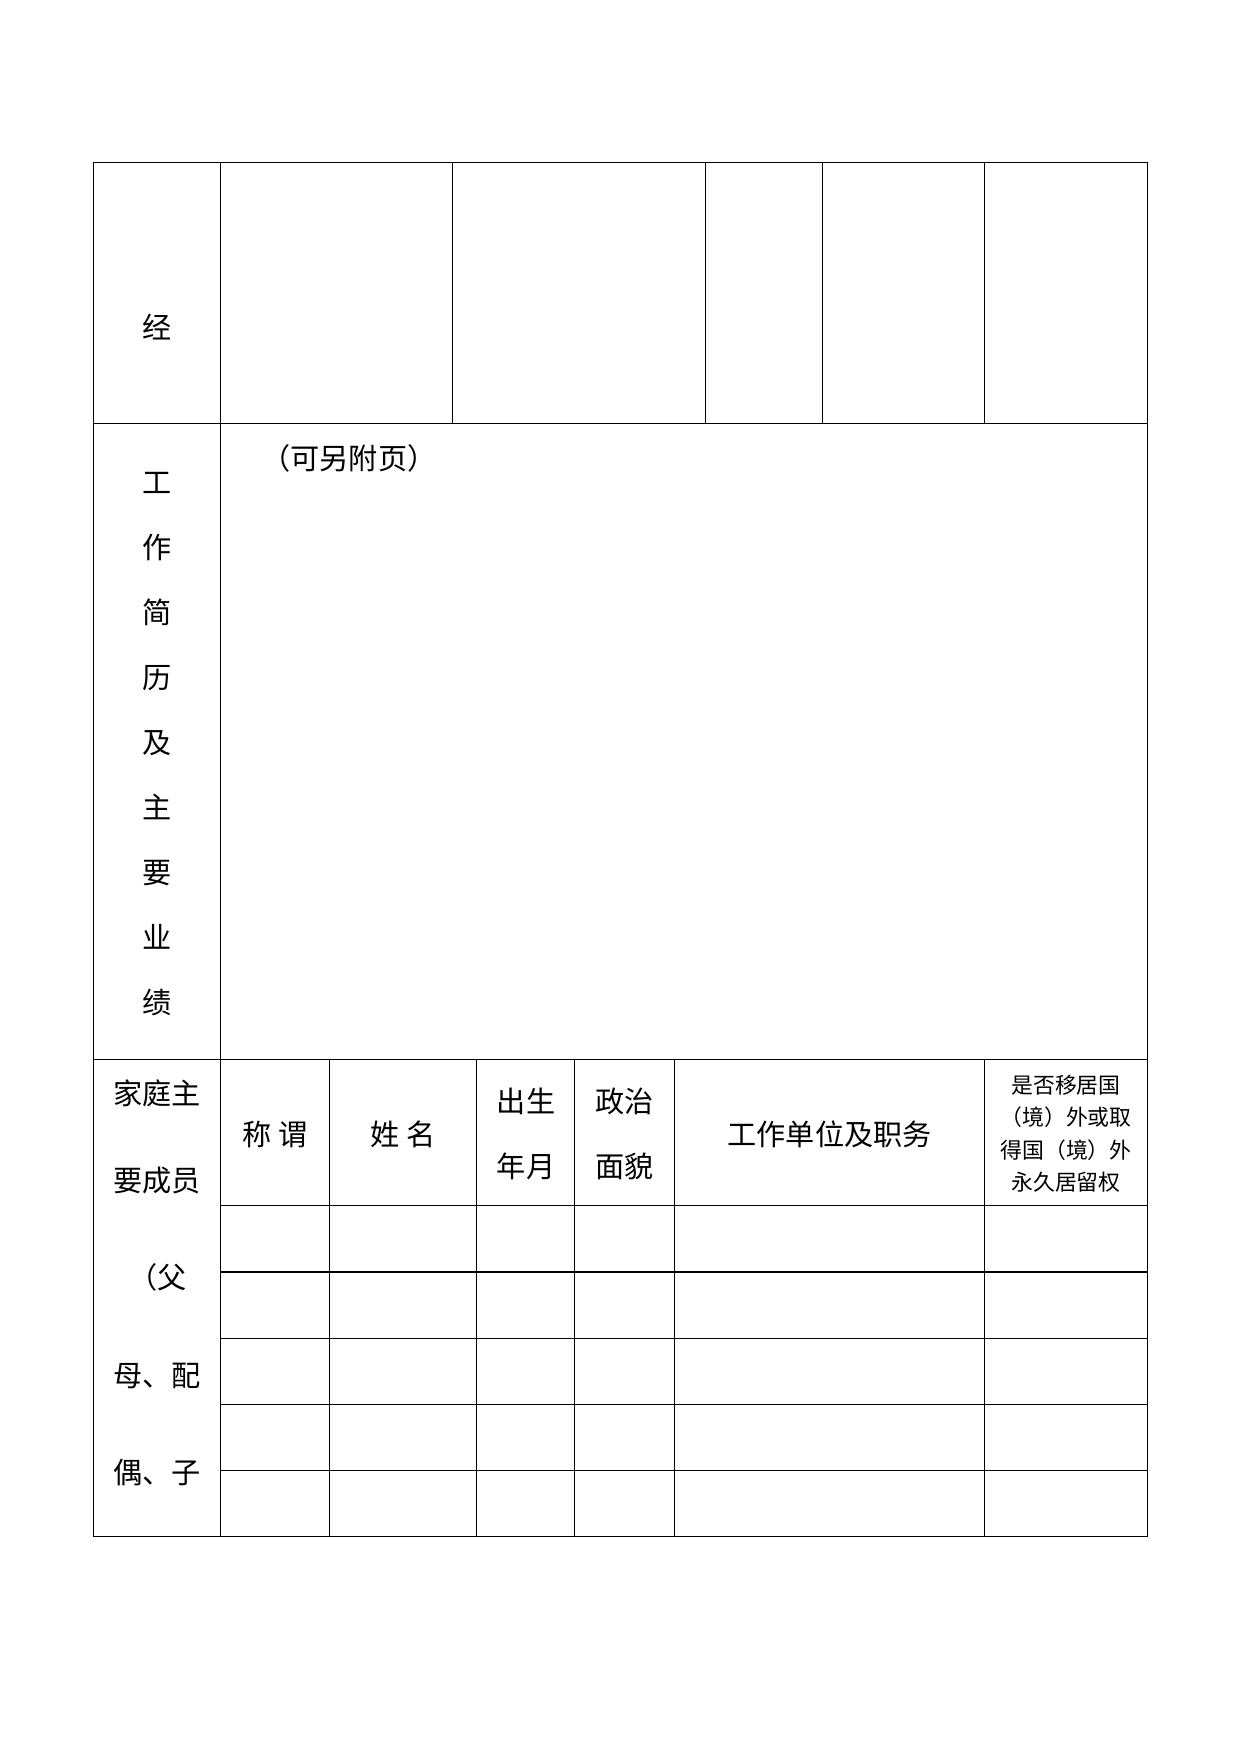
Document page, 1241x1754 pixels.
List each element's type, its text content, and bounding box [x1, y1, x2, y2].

table_cell [575, 1273, 674, 1338]
table_cell [985, 1206, 1147, 1271]
table_cell [675, 1273, 984, 1338]
table_cell [221, 163, 452, 423]
table_cell [985, 1273, 1147, 1338]
table_cell [221, 1206, 329, 1271]
table_cell [823, 163, 984, 423]
table_cell [330, 1273, 476, 1338]
table_cell 政治面貌 [575, 1060, 674, 1205]
table_cell [575, 1405, 674, 1470]
table_cell [575, 1206, 674, 1271]
table_cell 姓 名 [330, 1060, 476, 1205]
table_cell [985, 1471, 1147, 1536]
table_cell 称 谓 [221, 1060, 329, 1205]
table_cell （可另附页） [221, 424, 1147, 1058]
table_cell [477, 1471, 574, 1536]
table_cell [985, 1339, 1147, 1404]
table_cell [477, 1273, 574, 1338]
table_cell [675, 1405, 984, 1470]
table_cell 出生年月 [477, 1060, 574, 1205]
table_cell 工 作 简 历 及 主 要 业 绩 [94, 424, 220, 1058]
table_cell [675, 1206, 984, 1271]
table_cell [221, 1339, 329, 1404]
table_cell [330, 1471, 476, 1536]
table_cell [221, 1471, 329, 1536]
table_cell 是否移居国（境）外或取得国（境）外永久居留权 [985, 1060, 1147, 1205]
table_cell [330, 1339, 476, 1404]
table_cell [575, 1471, 674, 1536]
table_cell 工作单位及职务 [675, 1060, 984, 1205]
table_cell [477, 1339, 574, 1404]
table_cell [985, 1405, 1147, 1470]
table_cell [575, 1339, 674, 1404]
table_cell [221, 1405, 329, 1470]
table_cell [477, 1206, 574, 1271]
table_cell [330, 1405, 476, 1470]
table_cell [675, 1471, 984, 1536]
table_cell [477, 1405, 574, 1470]
table_cell [453, 163, 705, 423]
table_cell [985, 163, 1147, 423]
table_cell [675, 1339, 984, 1404]
table_cell [221, 1273, 329, 1338]
table_cell [706, 163, 822, 423]
table_cell [330, 1206, 476, 1271]
table_cell 家庭主 要成员（父母、配偶、子女情况） [94, 1060, 220, 1536]
